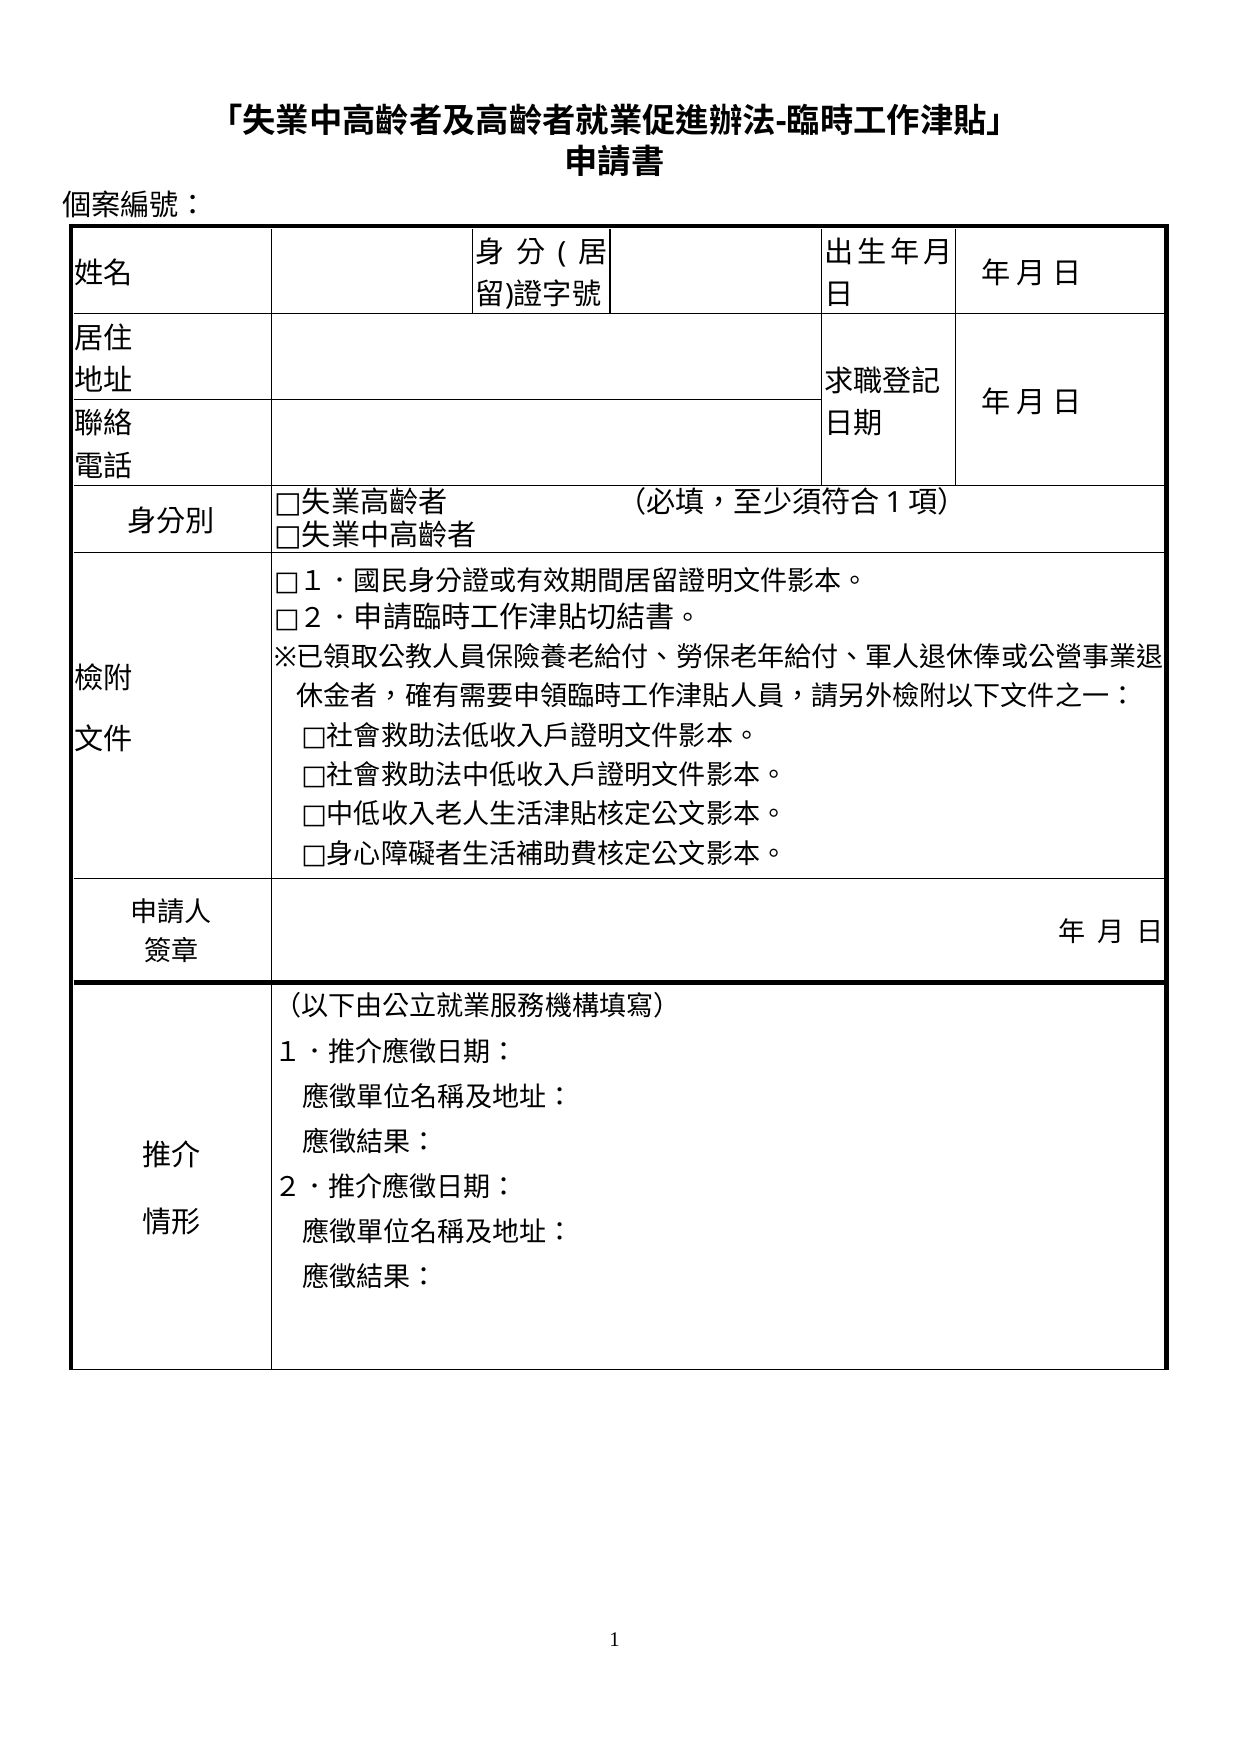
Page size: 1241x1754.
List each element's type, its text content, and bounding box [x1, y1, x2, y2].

table_cell [272, 400, 821, 484]
text 申請書 [106, 140, 1122, 182]
table_cell 居住 地址 [73, 314, 271, 399]
table_header 出生年月日 [822, 228, 955, 313]
text 「失業中高齡者及高齡者就業促進辦法-臨時工作津貼」 [106, 99, 1122, 140]
table_cell 推介 情形 [73, 981, 271, 1369]
table_header 身分(居留)證字號 [473, 228, 610, 313]
table_cell （以下由公立就業服務機構填寫） １．推介應徵日期： 應徵單位名稱及地址： 應徵結果： ２．推介應徵日期： 應徵單位名稱及地址： 應徵結果： [272, 985, 1164, 1369]
table_cell [272, 314, 821, 399]
table_cell 身分別 [73, 486, 271, 552]
table_cell □失業高齡者 （必填，至少須符合1項） □失業中高齡者 [272, 486, 1164, 552]
text 個案編號： [62, 182, 1122, 224]
table_cell 檢附 文件 [73, 553, 271, 878]
table_cell 年 月 日 [956, 314, 1164, 484]
table_header [272, 228, 472, 313]
table_cell 聯絡 電話 [73, 400, 271, 484]
table_cell 年 月 日 [272, 879, 1164, 980]
table_header [611, 228, 821, 313]
table_header 姓名 [73, 228, 271, 313]
table_cell □１．國民身分證或有效期間居留證明文件影本。 □２．申請臨時工作津貼切結書。 ※已領取公教人員保險養老給付、勞保老年給付、軍人退休俸或公營事業退休金者，確有需要申領臨時工作津貼人員，請另外檢附以下文件之一： □社會救助法低收入戶證明文件影本。 □社會救助法中低收入戶證明文件影本。 □中低收入老人生活津貼核定公文影本。 □身心障礙者生活補助費核定公文影本。 [272, 553, 1164, 878]
table_header 年 月 日 [956, 228, 1164, 313]
table_cell 求職登記 日期 [822, 314, 955, 484]
table_cell 申請人 簽章 [73, 879, 271, 980]
